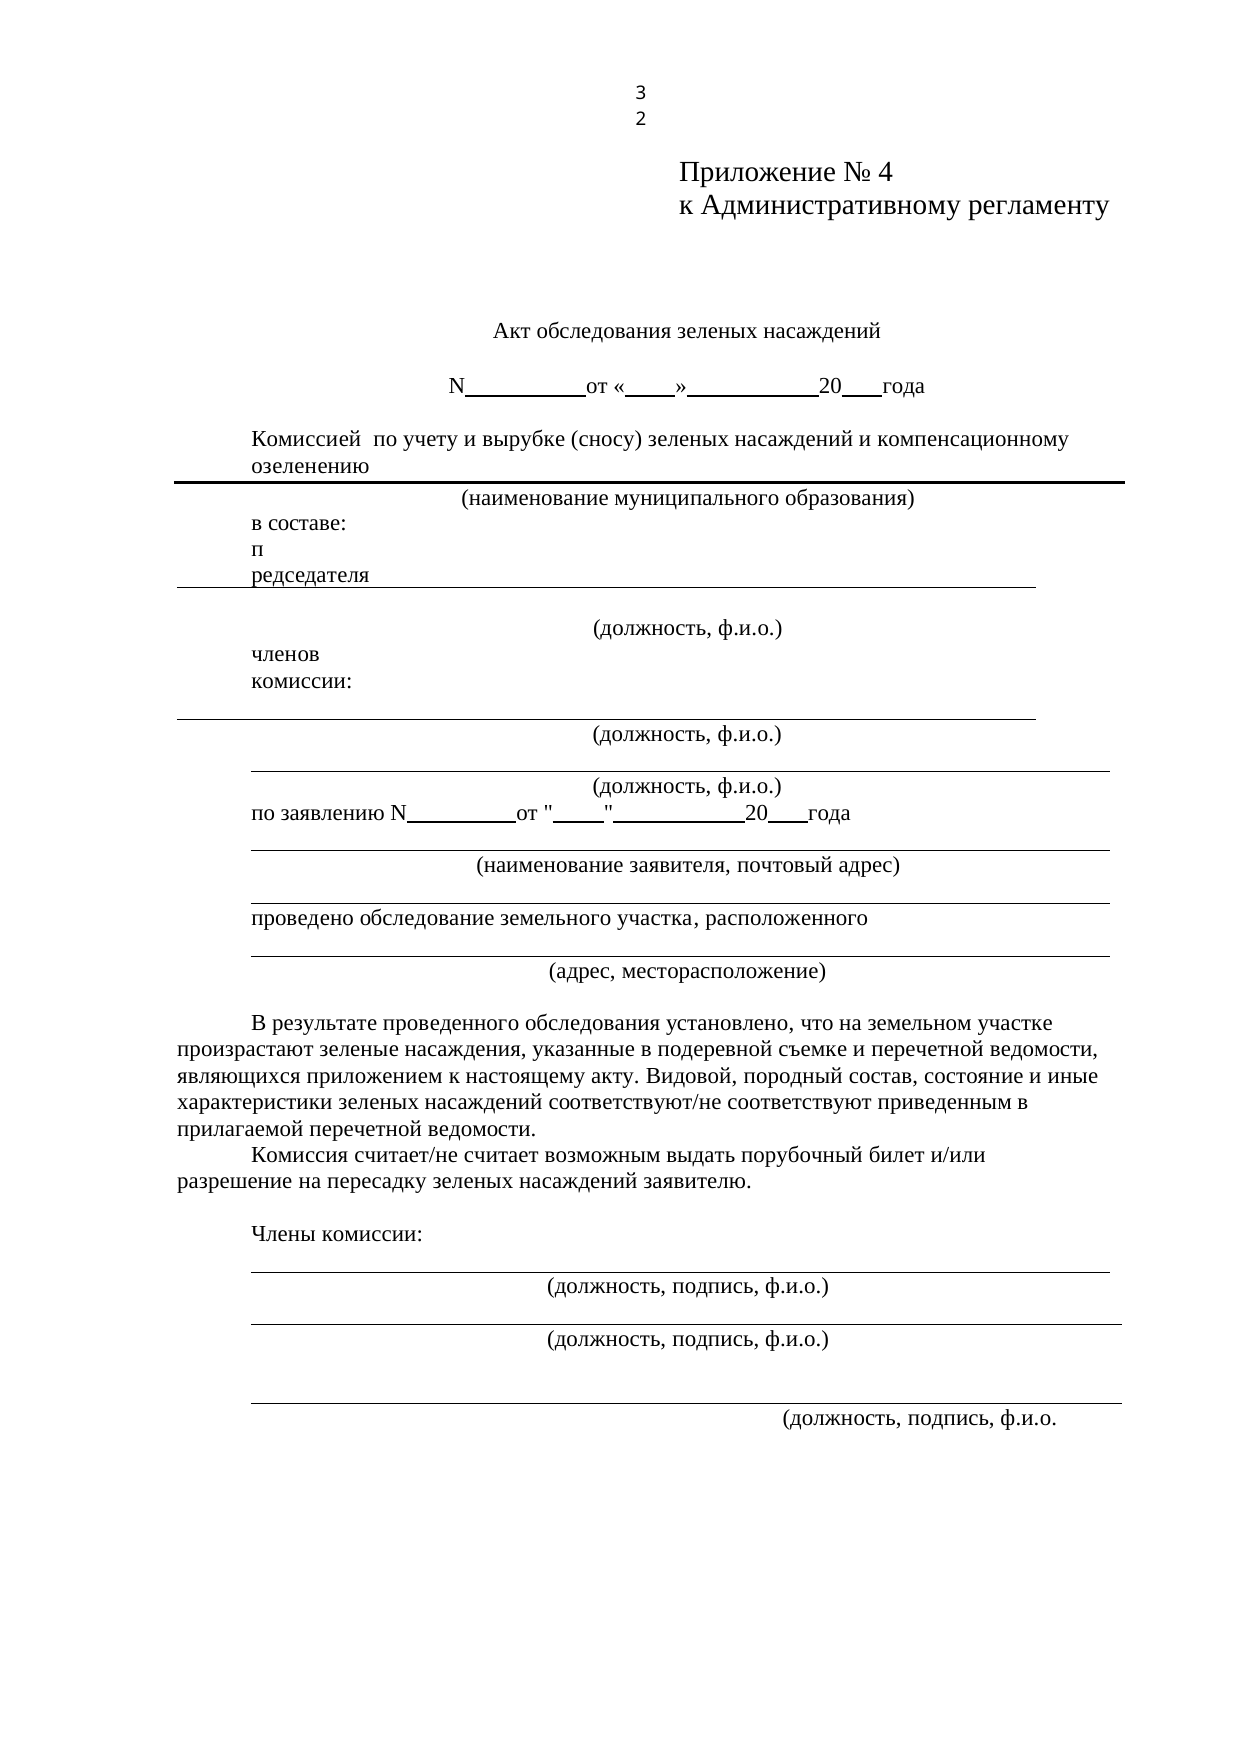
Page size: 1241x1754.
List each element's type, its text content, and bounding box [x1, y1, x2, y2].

text проведено обследование земельного участка, расположенного [251, 904, 1134, 931]
text к Административному регламенту [679, 187, 1134, 221]
text (должность, ф.и.о.) [240, 720, 1134, 746]
text В результате проведенного обследования установлено, что на земельном участке произрастают зеленые насаждения, указанные в подеревной съемке и перечетной ведомости, являющихся приложением к настоящему акту. Видовой, породный состав, состояние и иные характеристики зеленых насаждений соответствуют/не соответствуют приведенным в прилагаемой перечетной ведомости. [177, 1009, 1134, 1141]
text Акт обследования зеленых насаждений [240, 317, 1134, 344]
text по заявлению N от " " 20 года [251, 799, 1134, 825]
text (должность, подпись, ф.и.о.) [547, 1325, 1134, 1352]
text Приложение № 4 [679, 120, 1134, 187]
text (должность, подпись, ф.и.о. [782, 1404, 1134, 1431]
text (должность, ф.и.о.) [240, 772, 1134, 798]
text (адрес, месторасположение) [548, 957, 1134, 983]
text Комиссия считает/не считает возможным выдать порубочный билет и/или разрешение на пересадку зеленых насаждений заявителю. [177, 1141, 1101, 1194]
text Комиссией по учету и вырубке (сносу) зеленых насаждений и компенсационному озеленению [251, 425, 1134, 478]
text Члены комиссии: [251, 1220, 1122, 1246]
text (наименование муниципального образования) [461, 483, 1134, 510]
text (наименование заявителя, почтовый адрес) [476, 851, 1134, 877]
text N от « » 20 года [239, 372, 1134, 399]
text в составе: председателя [251, 509, 380, 588]
text (должность, подпись, ф.и.о.) [547, 1272, 1134, 1299]
text (должность, ф.и.о.) [593, 614, 1134, 641]
text членов комиссии: [251, 640, 425, 693]
